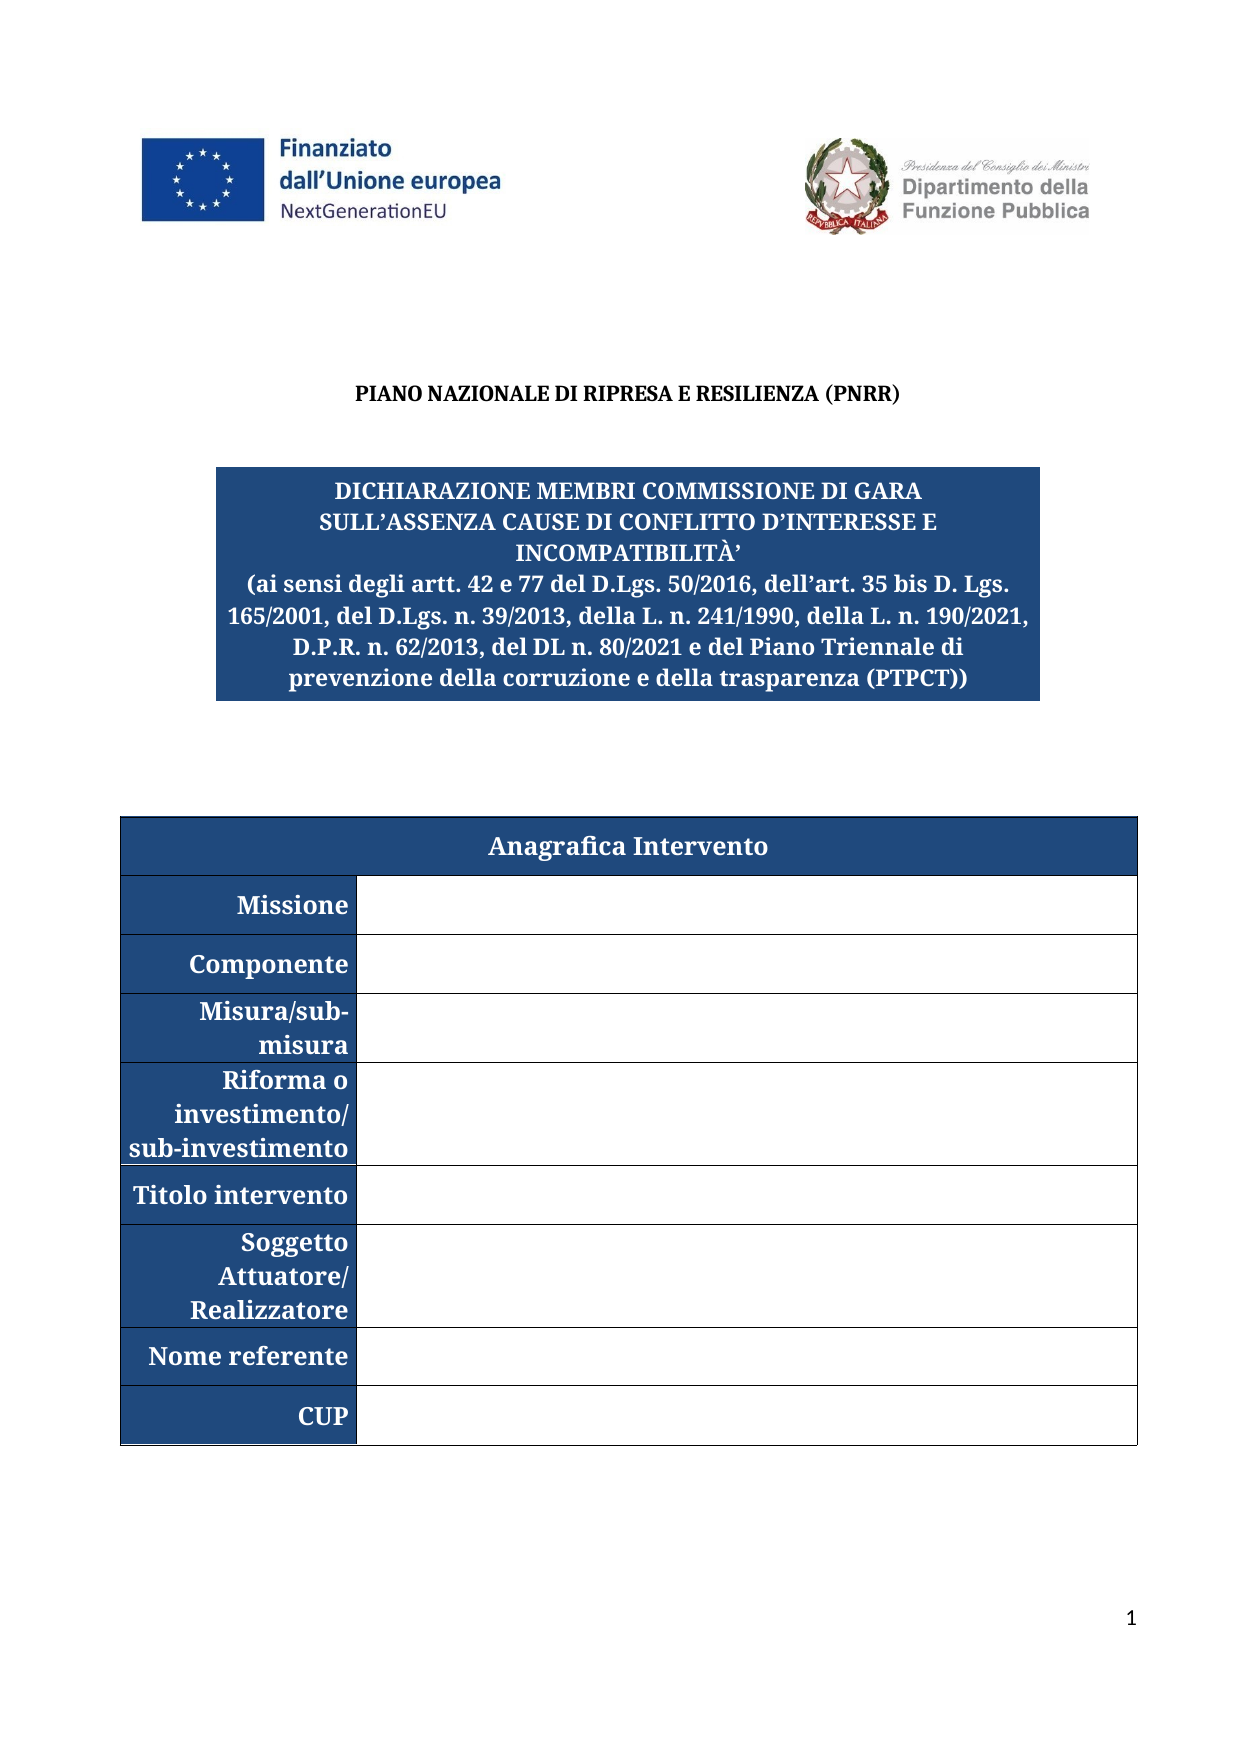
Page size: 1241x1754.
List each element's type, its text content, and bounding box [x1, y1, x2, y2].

table_cell [357, 1063, 1137, 1164]
table_header Anagrafica Intervento [121, 818, 1137, 875]
table_cell Soggetto Attuatore/ Realizzatore [121, 1225, 356, 1326]
table_header DICHIARAZIONE MEMBRI COMMISSIONE DI GARA SULL’ASSENZA CAUSE DI CONFLITTO D’INTERESSE E INCOMPATIBILITÀ’ (ai sensi degli artt. 42 e 77 del D.Lgs. 50/2016, dell’art. 35 bis D. Lgs. 165/2001, del D.Lgs. n. 39/2013, della L. n. 241/1990, della L. n. 190/2021, D.P.R. n. 62/2013, del DL n. 80/2021 e del Piano Triennale di prevenzione della corruzione e della trasparenza (PTPCT)) [216, 467, 1040, 701]
table_cell [357, 935, 1137, 993]
table_cell [357, 994, 1137, 1062]
table_cell Misura/sub-misura [121, 994, 356, 1062]
table_cell [357, 1225, 1137, 1326]
table_cell CUP [121, 1386, 356, 1444]
text PIANO NAZIONALE DI RIPRESA E RESILIENZA (PNRR) [120, 381, 1137, 407]
table_cell [357, 876, 1137, 934]
table_cell Nome referente [121, 1328, 356, 1385]
picture [129, 128, 506, 226]
table_cell Titolo intervento [121, 1166, 356, 1224]
table_cell [357, 1166, 1137, 1224]
table_cell Missione [121, 876, 356, 934]
table_cell [357, 1386, 1137, 1444]
table_cell Componente [121, 935, 356, 993]
picture [805, 138, 1090, 235]
table_cell Riforma o investimento/ sub-investimento [121, 1063, 356, 1164]
table_cell [357, 1328, 1137, 1385]
